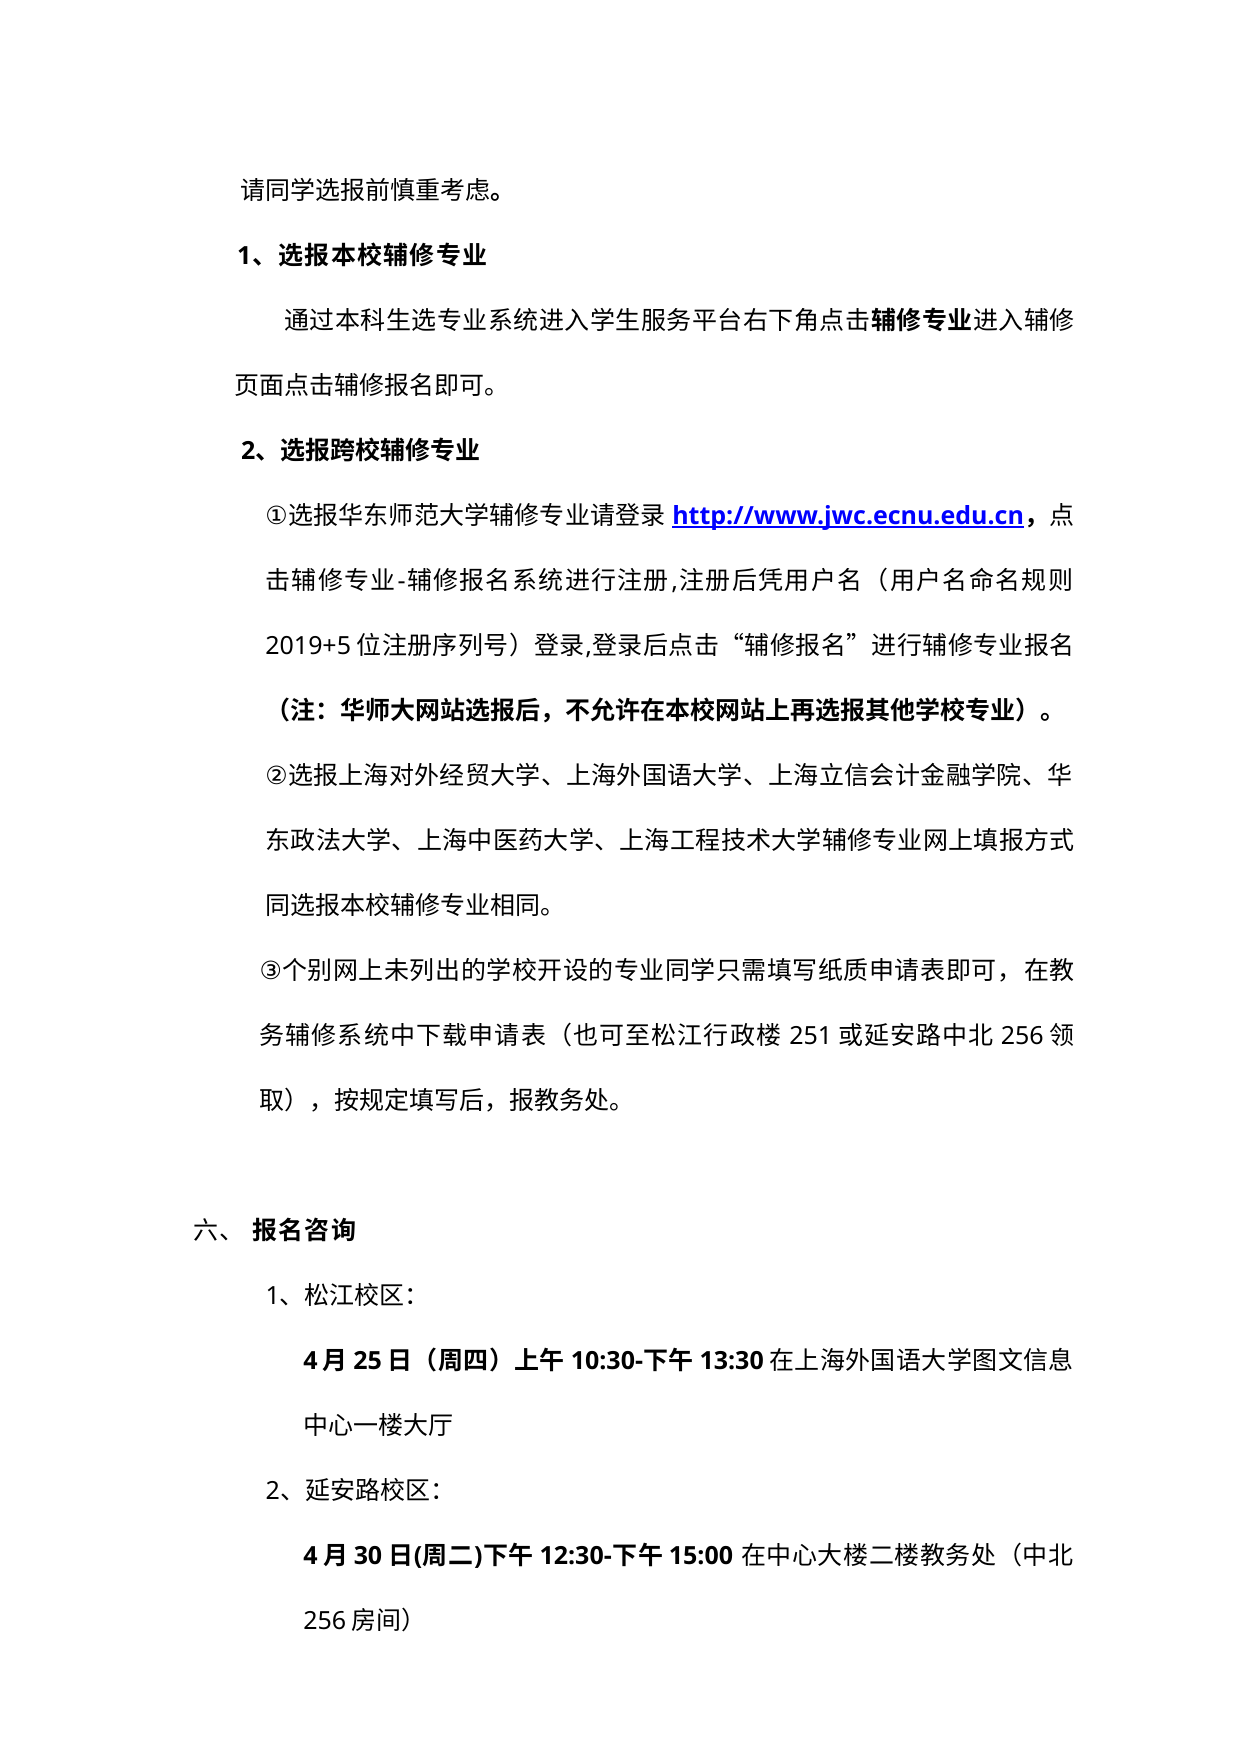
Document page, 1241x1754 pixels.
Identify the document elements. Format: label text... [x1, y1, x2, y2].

text ①选报华东师范大学辅修专业请登录http://www.jwc.ecnu.edu.cn，点击辅修专业-辅修报名系统进行注册,注册后凭用户名（用户名命名规则2019+5位注册序列号）登录,登录后点击“辅修报名”进行辅修专业报名（注：华师大网站选报后，不允许在本校网站上再选报其他学校专业）。 [265, 481, 1075, 741]
text 六、 报名咨询 [165, 1196, 1075, 1261]
list 4月25日（周四）上午10:30-下午13:30在上海外国语大学图文信息中心一楼大厅 [303, 1326, 1075, 1456]
list 2、延安路校区： [240, 1456, 1075, 1521]
text ③个别网上未列出的学校开设的专业同学只需填写纸质申请表即可，在教务辅修系统中下载申请表（也可至松江行政楼251或延安路中北256领取），按规定填写后，报教务处。 [259, 936, 1075, 1131]
text ②选报上海对外经贸大学、上海外国语大学、上海立信会计金融学院、华东政法大学、上海中医药大学、上海工程技术大学辅修专业网上填报方式同选报本校辅修专业相同。 [265, 741, 1075, 936]
list 4月30日(周二)下午12:30-下午15:00 在中心大楼二楼教务处（中北256房间） [303, 1521, 1075, 1683]
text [240, 156, 1075, 221]
text 2、选报跨校辅修专业 [165, 416, 1075, 481]
list 1、松江校区： [190, 1261, 1075, 1326]
text 通过本科生选专业系统进入学生服务平台右下角点击辅修专业进入辅修页面点击辅修报名即可。 [234, 286, 1075, 416]
text 1、选报本校辅修专业 [209, 221, 1075, 286]
